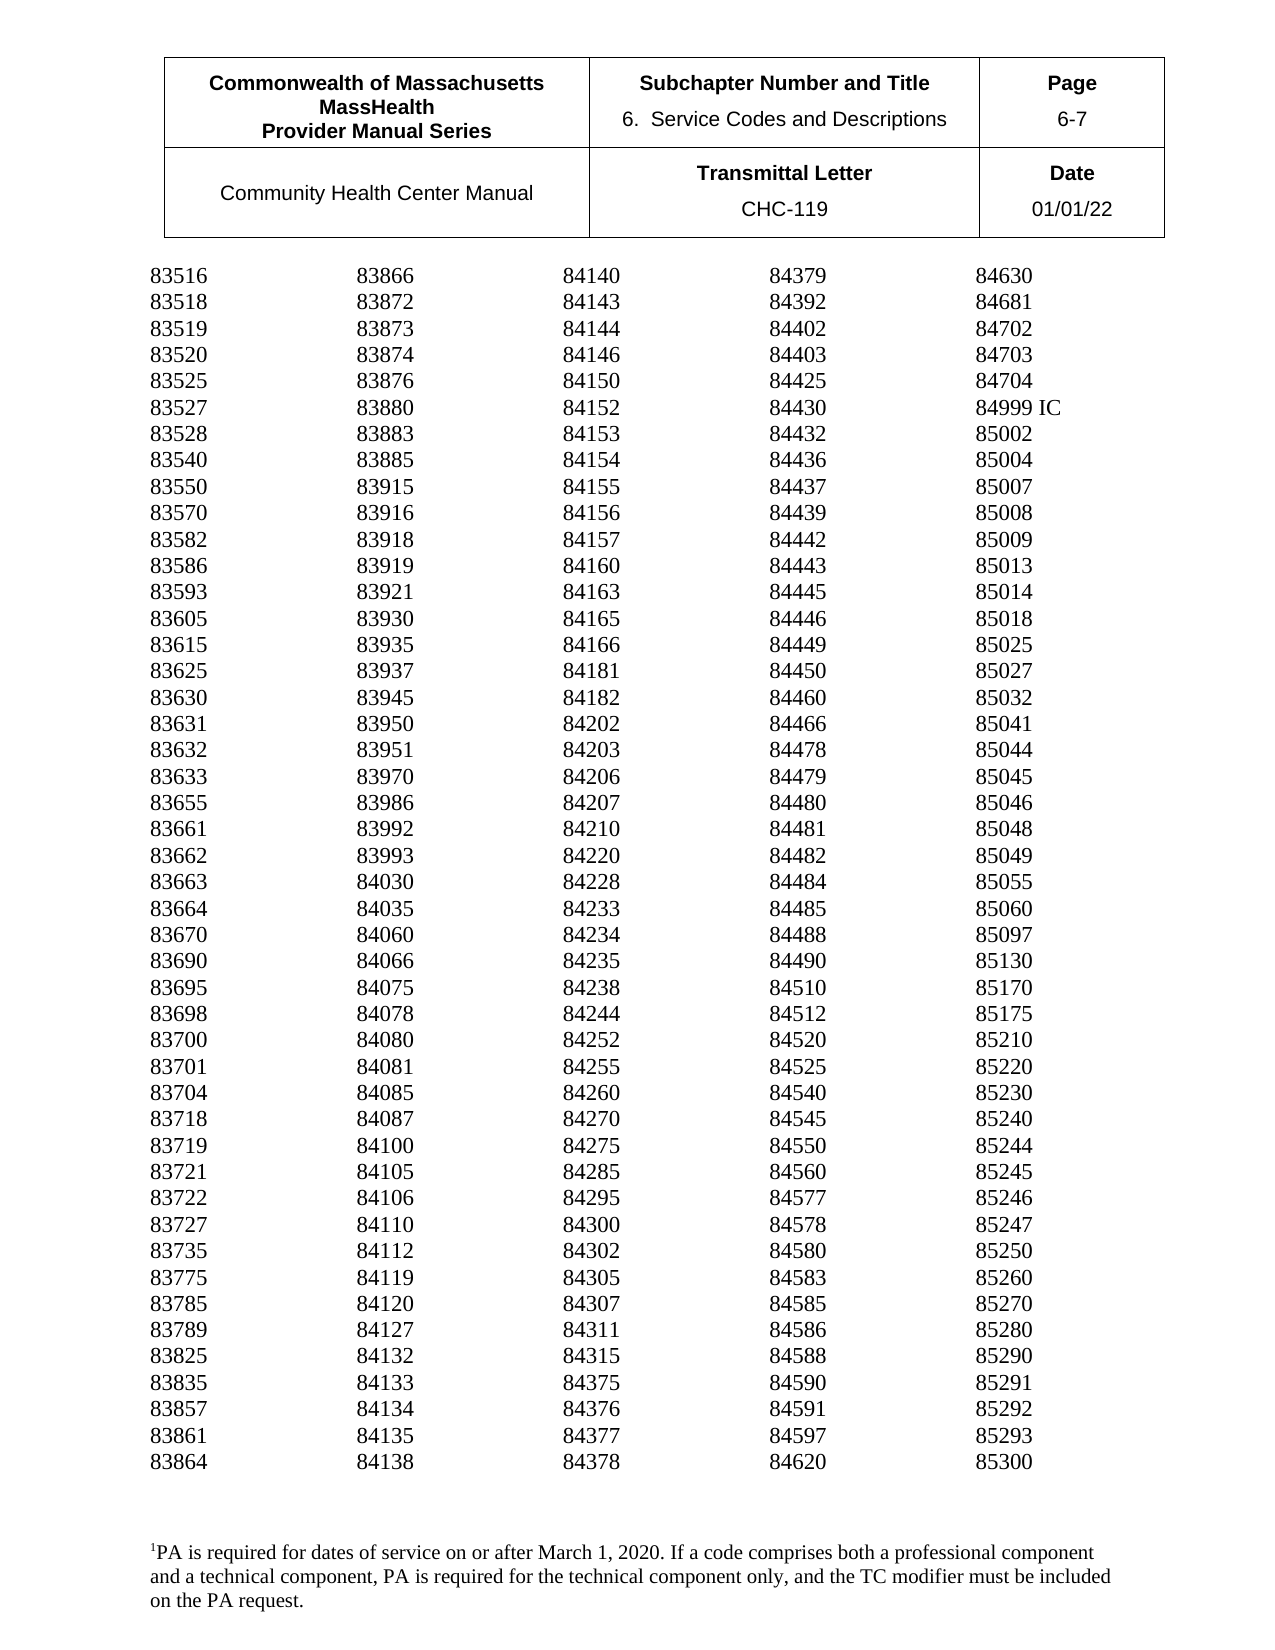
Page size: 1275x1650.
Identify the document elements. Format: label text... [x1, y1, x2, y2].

text 83789 [150, 1316, 299, 1343]
text 84442 [769, 526, 918, 552]
text 83880 [356, 394, 506, 420]
text 84300 [563, 1211, 712, 1237]
text 84210 [563, 816, 712, 842]
text 83825 [150, 1343, 299, 1369]
text 83655 [150, 789, 299, 816]
text 83520 [150, 341, 299, 367]
text 84305 [563, 1263, 712, 1290]
text 84466 [769, 710, 918, 736]
text 85250 [975, 1237, 1125, 1263]
text 84228 [563, 868, 712, 894]
text 83872 [356, 288, 506, 315]
text 84127 [356, 1316, 506, 1343]
text 83632 [150, 736, 299, 763]
text 83986 [356, 789, 506, 816]
text 84577 [769, 1184, 918, 1211]
text 83625 [150, 657, 299, 684]
text 85240 [975, 1105, 1125, 1132]
text 83727 [150, 1211, 299, 1237]
text 85097 [975, 921, 1125, 947]
text 84255 [563, 1053, 712, 1079]
text 83704 [150, 1079, 299, 1105]
text 84081 [356, 1053, 506, 1079]
text 83550 [150, 473, 299, 499]
text 83857 [150, 1395, 299, 1422]
text 84106 [356, 1184, 506, 1211]
text 84260 [563, 1079, 712, 1105]
text 84166 [563, 631, 712, 657]
text 84375 [563, 1369, 712, 1395]
text 85049 [975, 842, 1125, 868]
text 85013 [975, 552, 1125, 578]
text 84450 [769, 657, 918, 684]
text 85025 [975, 631, 1125, 657]
text 84425 [769, 367, 918, 394]
text 84133 [356, 1369, 506, 1395]
text 84588 [769, 1343, 918, 1369]
text 83661 [150, 816, 299, 842]
text 84144 [563, 315, 712, 341]
text 83835 [150, 1369, 299, 1395]
text 85060 [975, 894, 1125, 921]
text 84112 [356, 1237, 506, 1263]
text 83937 [356, 657, 506, 684]
text 84443 [769, 552, 918, 578]
text 84252 [563, 1026, 712, 1053]
text 85245 [975, 1158, 1125, 1184]
text 84481 [769, 816, 918, 842]
text 84484 [769, 868, 918, 894]
text 84154 [563, 447, 712, 473]
text 84586 [769, 1316, 918, 1343]
text 83605 [150, 605, 299, 631]
text 84520 [769, 1026, 918, 1053]
text 83631 [150, 710, 299, 736]
text 84143 [563, 288, 712, 315]
text 85170 [975, 974, 1125, 1000]
subtitle 84165 [563, 605, 712, 631]
text 85210 [975, 1026, 1125, 1053]
text 83718 [150, 1105, 299, 1132]
text 84402 [769, 315, 918, 341]
text 85045 [975, 763, 1125, 789]
text 83735 [150, 1237, 299, 1263]
text 84157 [563, 526, 712, 552]
text 83516 [150, 262, 299, 288]
text 83519 [150, 315, 299, 341]
text 85018 [975, 605, 1125, 631]
text 83722 [150, 1184, 299, 1211]
text 84270 [563, 1105, 712, 1132]
text 83701 [150, 1053, 299, 1079]
text 85007 [975, 473, 1125, 499]
text 84140 [563, 262, 712, 288]
text 83873 [356, 315, 506, 341]
text 84392 [769, 288, 918, 315]
text 83866 [356, 262, 506, 288]
text 84439 [769, 499, 918, 526]
text 83970 [356, 763, 506, 789]
subtitle 84155 [563, 473, 712, 499]
text 84202 [563, 710, 712, 736]
text 83864 [150, 1448, 299, 1474]
text 84583 [769, 1263, 918, 1290]
text 83570 [150, 499, 299, 526]
text 83593 [150, 578, 299, 605]
text 84066 [356, 947, 506, 974]
text 83993 [356, 842, 506, 868]
text 84446 [769, 605, 918, 631]
text 84134 [356, 1395, 506, 1422]
text 85244 [975, 1132, 1125, 1158]
text 83916 [356, 499, 506, 526]
text 85130 [975, 947, 1125, 974]
text 84479 [769, 763, 918, 789]
text 84307 [563, 1290, 712, 1316]
text 83670 [150, 921, 299, 947]
text 83992 [356, 816, 506, 842]
subtitle 84163 [563, 578, 712, 605]
text 84315 [563, 1343, 712, 1369]
text 84545 [769, 1105, 918, 1132]
text 84490 [769, 947, 918, 974]
text 84580 [769, 1237, 918, 1263]
text 84445 [769, 578, 918, 605]
text 84087 [356, 1105, 506, 1132]
text 85246 [975, 1184, 1125, 1211]
text 85041 [975, 710, 1125, 736]
text 84207 [563, 789, 712, 816]
text 84376 [563, 1395, 712, 1422]
text 84110 [356, 1211, 506, 1237]
text 83630 [150, 684, 299, 710]
text 84035 [356, 894, 506, 921]
text 84578 [769, 1211, 918, 1237]
text 85175 [975, 1000, 1125, 1026]
text 85290 [975, 1343, 1125, 1369]
text 83633 [150, 763, 299, 789]
subtitle 84160 [563, 552, 712, 578]
text 84480 [769, 789, 918, 816]
text 84560 [769, 1158, 918, 1184]
text 85247 [975, 1211, 1125, 1237]
text 83921 [356, 578, 506, 605]
text 84120 [356, 1290, 506, 1316]
text 84681 [975, 288, 1125, 315]
text 84510 [769, 974, 918, 1000]
text 83945 [356, 684, 506, 710]
text 83586 [150, 552, 299, 578]
text 83950 [356, 710, 506, 736]
text 84512 [769, 1000, 918, 1026]
text 84630 [975, 262, 1125, 288]
text 84311 [563, 1316, 712, 1343]
text 84078 [356, 1000, 506, 1026]
text 83951 [356, 736, 506, 763]
text 84156 [563, 499, 712, 526]
text 85027 [975, 657, 1125, 684]
text 85280 [975, 1316, 1125, 1343]
text 84220 [563, 842, 712, 868]
text 84591 [769, 1395, 918, 1422]
text 84436 [769, 447, 918, 473]
text 85046 [975, 789, 1125, 816]
text 85055 [975, 868, 1125, 894]
text 83698 [150, 1000, 299, 1026]
text 84302 [563, 1237, 712, 1263]
text 83775 [150, 1263, 299, 1290]
text 83915 [356, 473, 506, 499]
text 83918 [356, 526, 506, 552]
text 84540 [769, 1079, 918, 1105]
text 84378 [563, 1448, 712, 1474]
text 84485 [769, 894, 918, 921]
text 85230 [975, 1079, 1125, 1105]
text 84430 [769, 394, 918, 420]
text 84238 [563, 974, 712, 1000]
text 84482 [769, 842, 918, 868]
text 84152 [563, 394, 712, 420]
text 83615 [150, 631, 299, 657]
text 84704 [975, 367, 1125, 394]
text 84135 [356, 1422, 506, 1448]
text 85048 [975, 816, 1125, 842]
text 83935 [356, 631, 506, 657]
text 83663 [150, 868, 299, 894]
text 84138 [356, 1448, 506, 1474]
text 83919 [356, 552, 506, 578]
text 84105 [356, 1158, 506, 1184]
text 85002 [975, 420, 1125, 447]
text 84146 [563, 341, 712, 367]
text 84585 [769, 1290, 918, 1316]
text 84379 [769, 262, 918, 288]
text 84182 [563, 684, 712, 710]
text 85260 [975, 1263, 1125, 1290]
text 84460 [769, 684, 918, 710]
text 83525 [150, 367, 299, 394]
text 84275 [563, 1132, 712, 1158]
text 83695 [150, 974, 299, 1000]
text 85009 [975, 526, 1125, 552]
text 85008 [975, 499, 1125, 526]
text 84150 [563, 367, 712, 394]
text 84132 [356, 1343, 506, 1369]
text 83662 [150, 842, 299, 868]
text 84285 [563, 1158, 712, 1184]
text 85220 [975, 1053, 1125, 1079]
text 83719 [150, 1132, 299, 1158]
text 84234 [563, 921, 712, 947]
text 84206 [563, 763, 712, 789]
text 83885 [356, 447, 506, 473]
text 85291 [975, 1369, 1125, 1395]
text 84233 [563, 894, 712, 921]
text 84488 [769, 921, 918, 947]
text 85014 [975, 578, 1125, 605]
text 83527 [150, 394, 299, 420]
text 84080 [356, 1026, 506, 1053]
text 83700 [150, 1026, 299, 1053]
text 83861 [150, 1422, 299, 1448]
text 84060 [356, 921, 506, 947]
text 85293 [975, 1422, 1125, 1448]
text 84244 [563, 1000, 712, 1026]
text 83690 [150, 947, 299, 974]
text 83528 [150, 420, 299, 447]
text 84597 [769, 1422, 918, 1448]
text 84181 [563, 657, 712, 684]
text 83540 [150, 447, 299, 473]
text 84437 [769, 473, 918, 499]
text 84620 [769, 1448, 918, 1474]
text 83930 [356, 605, 506, 631]
text 84085 [356, 1079, 506, 1105]
text 84999 IC [975, 394, 1125, 420]
text 84702 [975, 315, 1125, 341]
text 84153 [563, 420, 712, 447]
text 83785 [150, 1290, 299, 1316]
text 84525 [769, 1053, 918, 1079]
text 84590 [769, 1369, 918, 1395]
text 84449 [769, 631, 918, 657]
text 85044 [975, 736, 1125, 763]
text 84235 [563, 947, 712, 974]
text 85004 [975, 447, 1125, 473]
text 83721 [150, 1158, 299, 1184]
text 84377 [563, 1422, 712, 1448]
text 84203 [563, 736, 712, 763]
text 84550 [769, 1132, 918, 1158]
text 84119 [356, 1263, 506, 1290]
text 83883 [356, 420, 506, 447]
text 85292 [975, 1395, 1125, 1422]
text 84030 [356, 868, 506, 894]
text 84432 [769, 420, 918, 447]
text 83664 [150, 894, 299, 921]
text 83874 [356, 341, 506, 367]
text 83876 [356, 367, 506, 394]
text 84403 [769, 341, 918, 367]
text 85300 [975, 1448, 1125, 1474]
text 84100 [356, 1132, 506, 1158]
text 84295 [563, 1184, 712, 1211]
text 83582 [150, 526, 299, 552]
text 84703 [975, 341, 1125, 367]
text 85032 [975, 684, 1125, 710]
text 83518 [150, 288, 299, 315]
text 85270 [975, 1290, 1125, 1316]
text 84478 [769, 736, 918, 763]
text 84075 [356, 974, 506, 1000]
